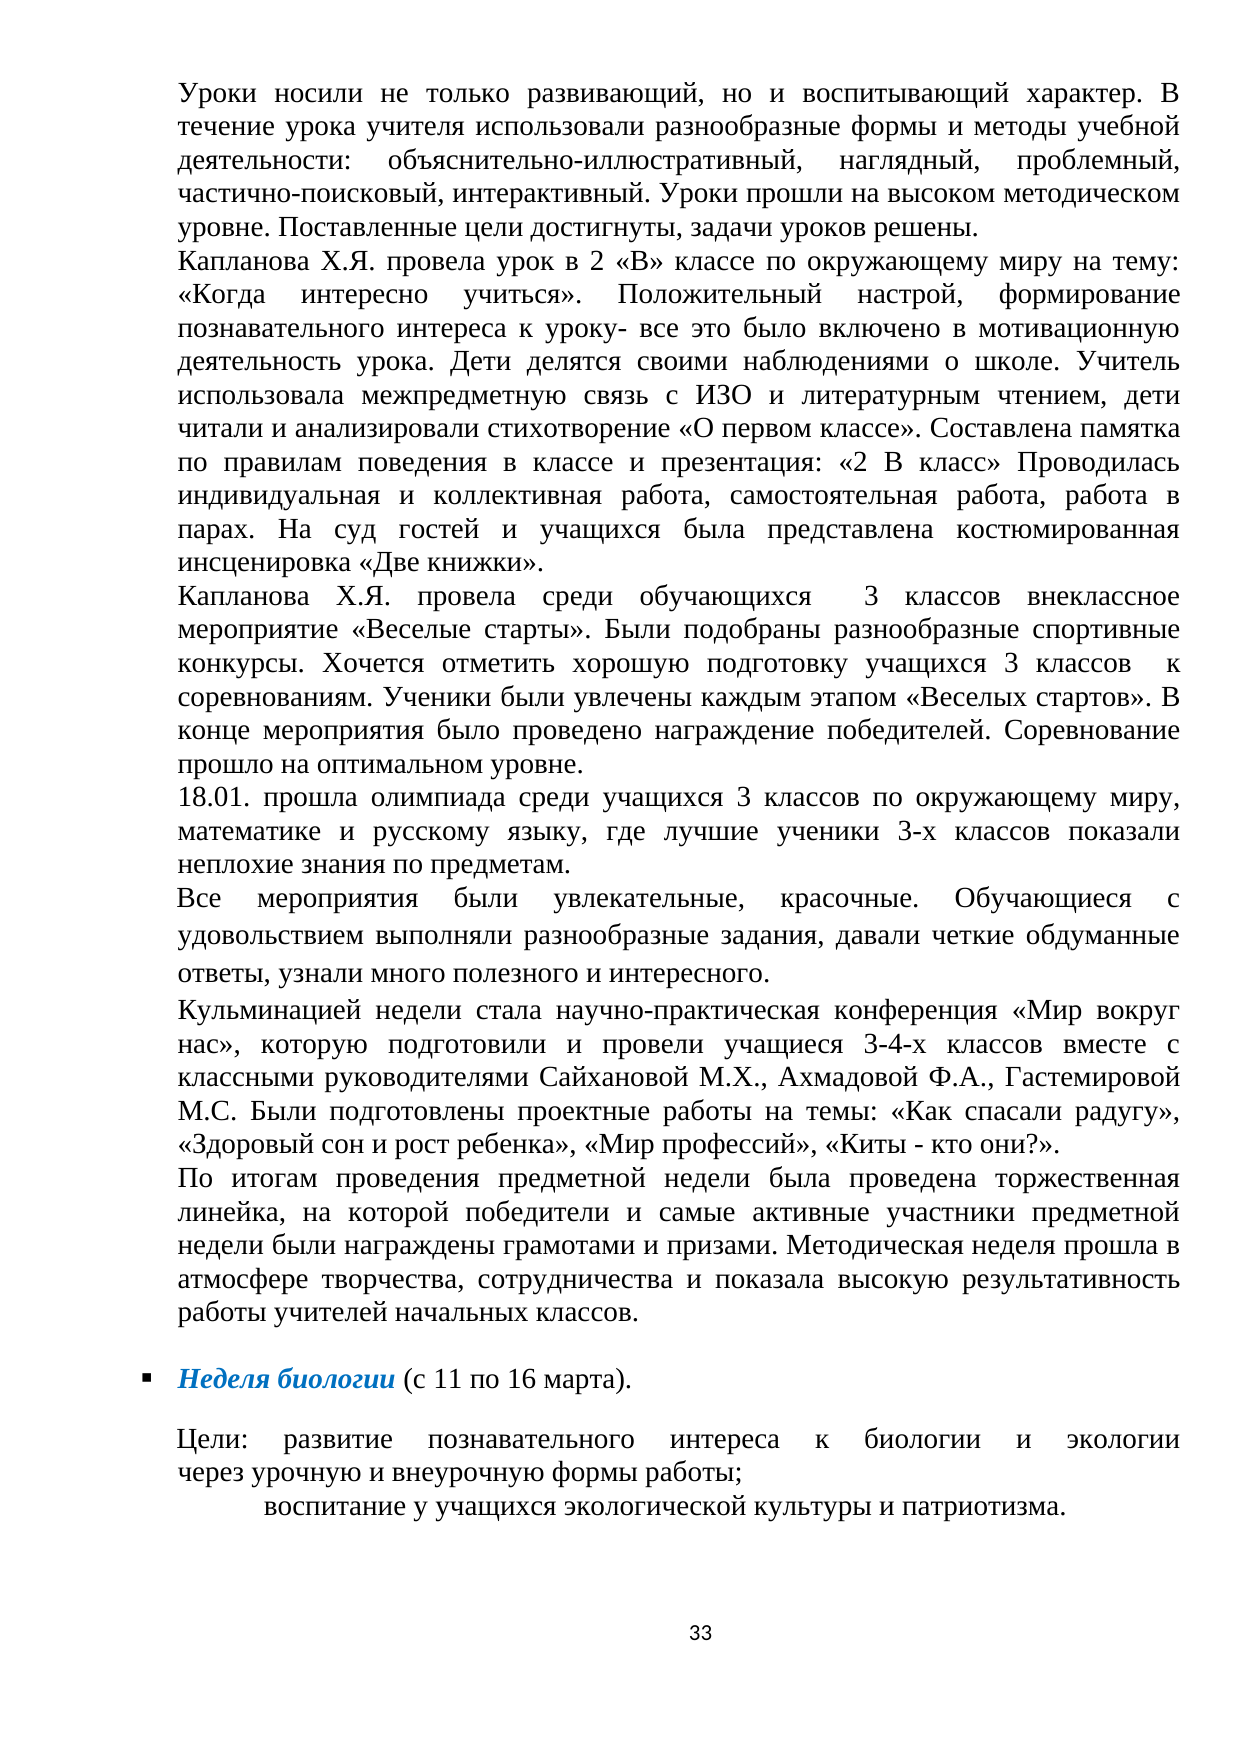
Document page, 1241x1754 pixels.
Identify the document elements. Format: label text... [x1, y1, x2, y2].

list По итогам проведения предметной недели была проведена торжественная линейка, на которой победители и самые активные участники предметной недели были награждены грамотами и призами. Методическая неделя прошла в атмосфере творчества, сотрудничества и показала высокую результативность работы учителей начальных классов. [177, 1160, 1181, 1328]
text воспитание у учащихся экологической культуры и патриотизма. [176, 1488, 1181, 1522]
text Все мероприятия были увлекательные, красочные. Обучающиеся с удовольствием выполняли разнообразные задания, давали четкие обдуманные ответы, узнали много полезного и интересного. [176, 880, 1181, 988]
list Уроки носили не только развивающий, но и воспитывающий характер. В течение урока учителя использовали разнообразные формы и методы учебной деятельности: объяснительно-иллюстративный, наглядный, проблемный, частично-поисковый, интерактивный. Уроки прошли на высоком методическом уровне. Поставленные цели достигнуты, задачи уроков решены. [177, 75, 1181, 243]
list Капланова Х.Я. провела урок в 2 «В» классе по окружающему миру на тему: «Когда интересно учиться». Положительный настрой, формирование познавательного интереса к уроку- все это было включено в мотивационную деятельность урока. Дети делятся своими наблюдениями о школе. Учитель использовала межпредметную связь с ИЗО и литературным чтением, дети читали и анализировали стихотворение «О первом классе». Составлена памятка по правилам поведения в классе и презентация: «2 В класс» Проводилась индивидуальная и коллективная работа, самостоятельная работа, работа в парах. На суд гостей и учащихся была представлена костюмированная инсценировка «Две книжки». [177, 243, 1181, 578]
text Цели: развитие познавательного интереса к биологии и экологии через урочную и внеурочную формы работы; [176, 1421, 1181, 1488]
list Кульминацией недели стала научно-практическая конференция «Мир вокруг нас», которую подготовили и провели учащиеся 3-4-х классов вместе с классными руководителями Сайхановой М.Х., Ахмадовой Ф.А., Гастемировой М.С. Были подготовлены проектные работы на темы: «Как спасали радугу», «Здоровый сон и рост ребенка», «Мир профессий», «Киты - кто они?». [177, 992, 1181, 1160]
list Неделя биологии (с 11 по 16 марта). [140, 1361, 1181, 1395]
list Капланова Х.Я. провела среди обучающихся 3 классов внеклассное мероприятие «Веселые старты». Были подобраны разнообразные спортивные конкурсы. Хочется отметить хорошую подготовку учащихся 3 классов к соревнованиям. Ученики были увлечены каждым этапом «Веселых стартов». В конце мероприятия было проведено награждение победителей. Соревнование прошло на оптимальном уровне. [177, 578, 1181, 779]
list 18.01. прошла олимпиада среди учащихся 3 классов по окружающему миру, математике и русскому языку, где лучшие ученики 3-х классов показали неплохие знания по предметам. [177, 779, 1181, 880]
